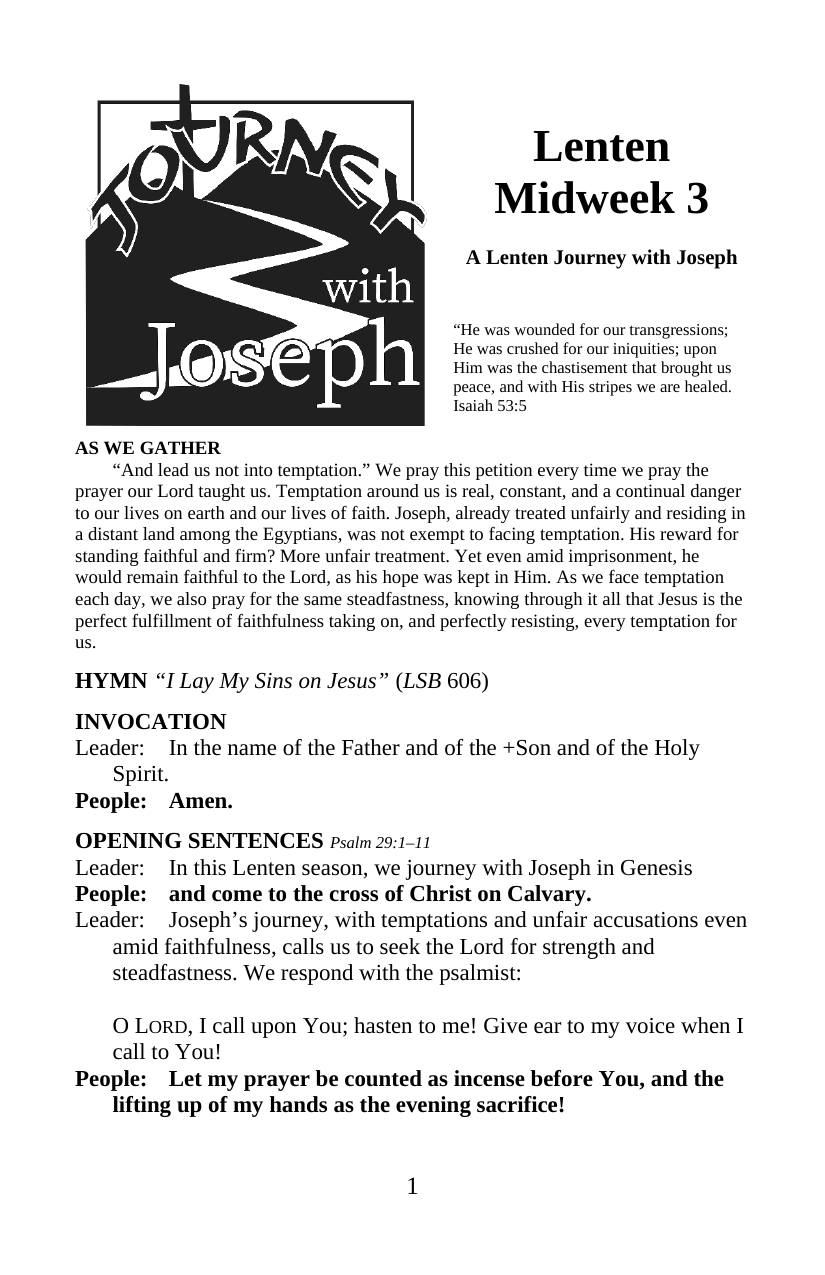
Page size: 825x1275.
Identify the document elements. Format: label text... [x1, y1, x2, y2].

text Lenten Midweek 3 [435, 118, 750, 223]
text People: and come to the cross of Christ on Calvary. [75, 880, 750, 907]
text INVOCATION [75, 708, 750, 734]
text “He was wounded for our transgressions; He was crushed for our iniquities; upon Him was the chastisement that brought us peace, and with His stripes we are healed. Isaiah 53:5 [435, 319, 750, 415]
text Leader: In the name of the Father and of the +Son and of the Holy Spirit. [75, 734, 750, 787]
picture [75, 75, 435, 435]
text “And lead us not into temptation.” We pray this petition every time we pray the prayer our Lord taught us. Temptation around us is real, constant, and a continual danger to our lives on earth and our lives of faith. Joseph, already treated unfairly and residing in a distant land among the Egyptians, was not exempt to facing temptation. His reward for standing faithful and firm? More unfair treatment. Yet even amid imprisonment, he would remain faithful to the Lord, as his hope was kept in Him. As we face temptation each day, we also pray for the same steadfastness, knowing through it all that Jesus is the perfect fulfillment of faithfulness taking on, and perfectly resisting, every temptation for us. [75, 458, 750, 653]
text A Lenten Journey with Joseph [435, 245, 750, 269]
text OPENING SENTENCES Psalm 29:1–11 [75, 827, 750, 854]
text Leader: Joseph’s journey, with temptations and unfair accusations even amid faithfulness, calls us to seek the Lord for strength and steadfastness. We respond with the psalmist: O Lord, I call upon You; hasten to me! Give ear to my voice when I call to You! [75, 907, 750, 1065]
text AS WE GATHER [75, 437, 750, 458]
text People: Let my prayer be counted as incense before You, and the lifting up of my hands as the evening sacrifice! [75, 1065, 750, 1117]
text Leader: In this Lenten season, we journey with Joseph in Genesis [75, 854, 750, 880]
text HYMN “I Lay My Sins on Jesus” (LSB 606) [75, 667, 750, 693]
text People: Amen. [75, 787, 750, 813]
